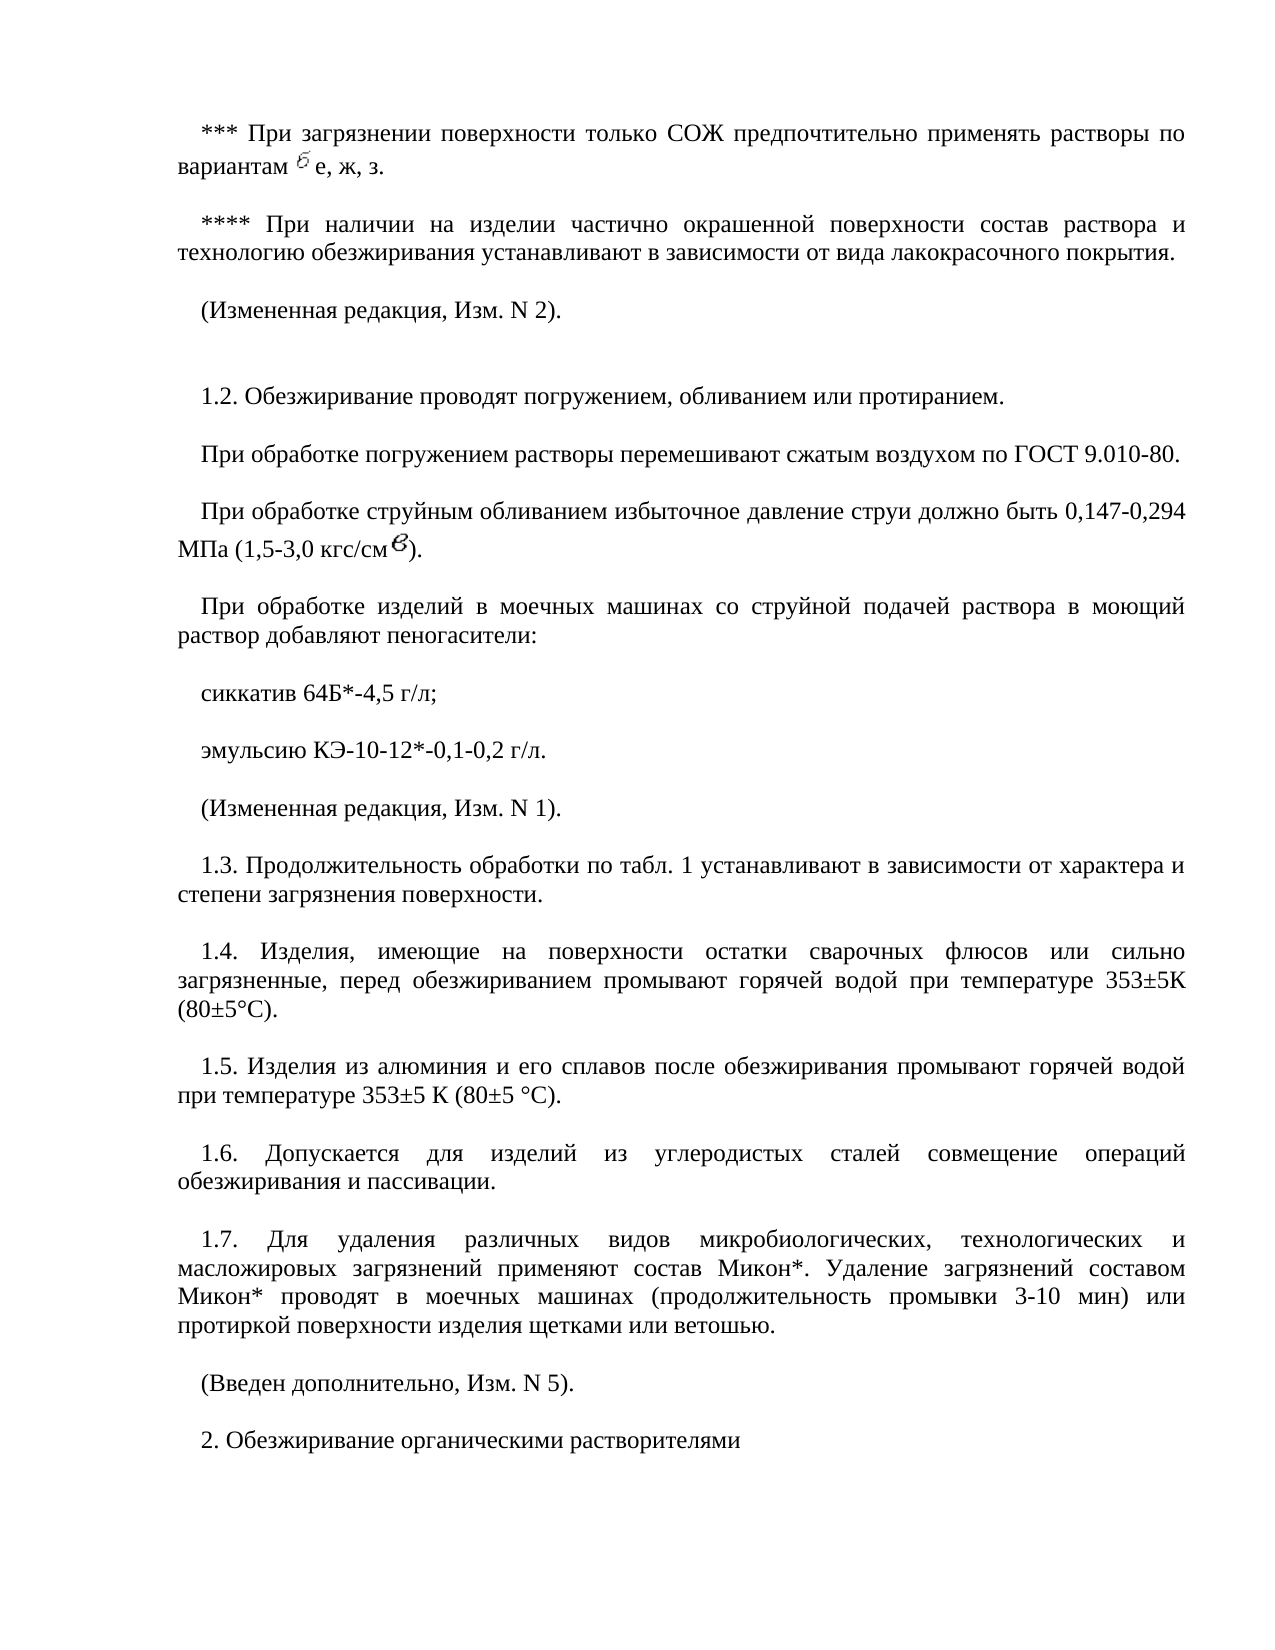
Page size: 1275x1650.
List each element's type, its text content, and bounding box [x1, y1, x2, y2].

text При обработке струйным обливанием избыточное давление струи должно быть 0,147-0,294 МПа (1,5-3,0 кгс/см). [177, 496, 1186, 563]
text 1.3. Продолжительность обработки по табл. 1 устанавливают в зависимости от характера и степени загрязнения поверхности. [177, 850, 1186, 908]
text 2. Обезжиривание органическими растворителями [177, 1425, 1186, 1454]
picture [294, 146, 316, 175]
text *** При загрязнении поверхности только СОЖ предпочтительно применять растворы по вариантам е, ж, з.#S [177, 118, 1186, 180]
text 1.4. Изделия, имеющие на поверхности остатки сварочных флюсов или сильно загрязненные, перед обезжириванием промывают горячей водой при температуре 353±5К (80±5°С). [177, 936, 1186, 1023]
text (Измененная редакция, Изм. N 2). [177, 295, 1186, 324]
text 1.2. Обезжиривание проводят погружением, обливанием или протиранием. [177, 381, 1186, 410]
text (Измененная редакция, Изм. N 1). [177, 793, 1186, 821]
text При обработке изделий в моечных машинах со струйной подачей раствора в моющий раствор добавляют пеногасители: [177, 591, 1186, 649]
text сиккатив 64Б*-4,5 г/л; [177, 678, 1186, 706]
text 1.7. Для удаления различных видов микробиологических, технологических и масложировых загрязнений применяют состав Микон*. Удаление загрязнений составом Микон* проводят в моечных машинах (продолжительность промывки 3-10 мин) или протиркой поверхности изделия щетками или ветошью. [177, 1224, 1186, 1339]
text (Введен дополнительно, #M12293 0 1200004941 2028685173 77 3867774713 77 419630764 1843523556 77 83Изм. N 5#S). [177, 1368, 1186, 1396]
text эмульсию КЭ-10-12*-0,1-0,2 г/л. [177, 735, 1186, 764]
text **** При наличии на изделии частично окрашенной поверхности состав раствора и технологию обезжиривания устанавливают в зависимости от вида лакокрасочного покрытия. [177, 209, 1186, 266]
text 1.6. Допускается для изделий из углеродистых сталей совмещение операций обезжиривания и пассивации. [177, 1138, 1186, 1195]
text При обработке погружением растворы перемешивают сжатым воздухом по ГОСТ 9.010-80. [177, 439, 1186, 467]
text 1.5. Изделия из алюминия и его сплавов после обезжиривания промывают горячей водой при температуре 353±5 К (80±5 °С). [177, 1051, 1186, 1109]
picture [387, 525, 408, 558]
